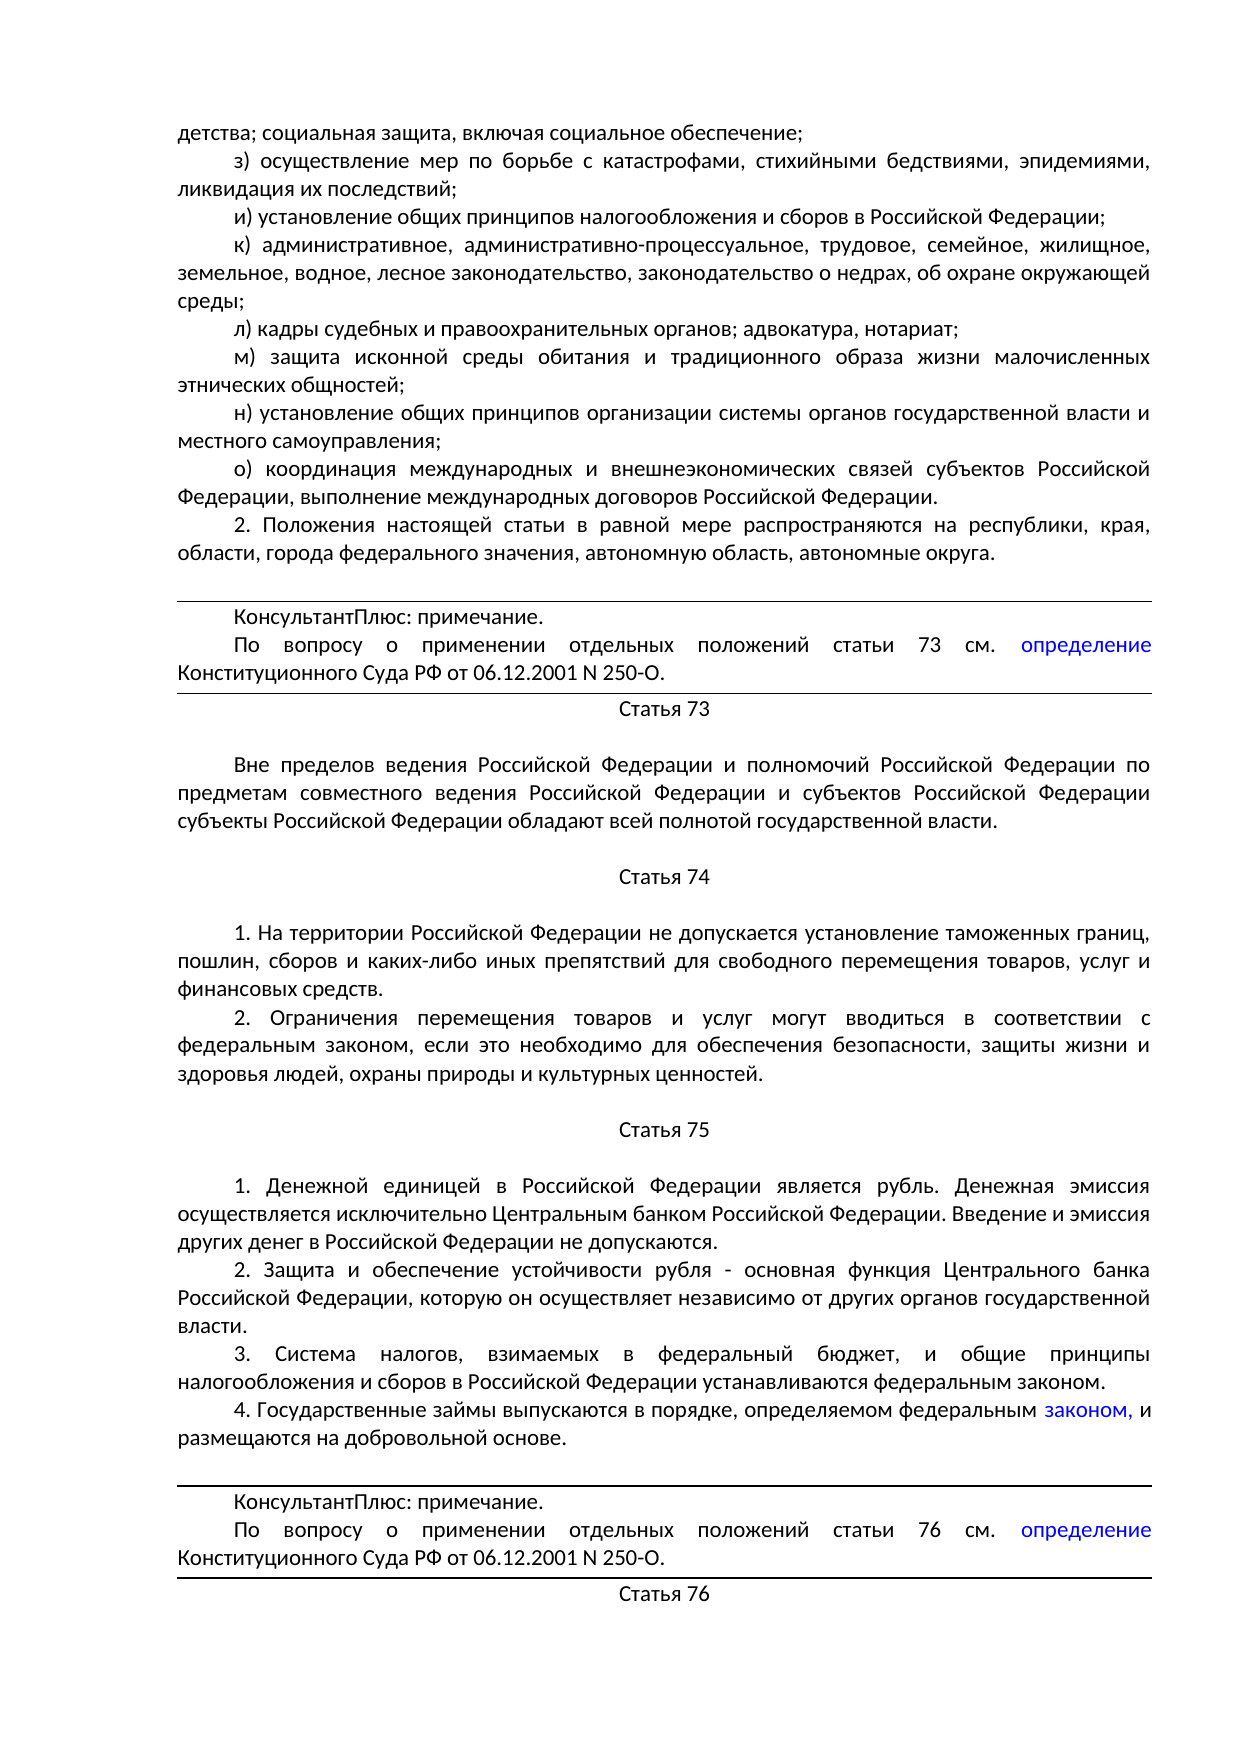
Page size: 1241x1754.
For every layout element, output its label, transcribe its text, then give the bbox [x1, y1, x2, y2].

text КонсультантПлюс: примечание. [177, 602, 1152, 630]
text о) координация международных и внешнеэкономических связей субъектов Российской Федерации, выполнение международных договоров Российской Федерации. [177, 454, 1152, 510]
text м) защита исконной среды обитания и традиционного образа жизни малочисленных этнических общностей; [177, 342, 1152, 398]
text По вопросу о применении отдельных положений статьи 73 см. определение Конституционного Суда РФ от 06.12.2001 N 250-О. [177, 630, 1152, 686]
text КонсультантПлюс: примечание. [177, 1487, 1152, 1515]
text 4. Государственные займы выпускаются в порядке, определяемом федеральным законом, и размещаются на добровольной основе. [177, 1395, 1152, 1451]
text 2. Ограничения перемещения товаров и услуг могут вводиться в соответствии с федеральным законом, если это необходимо для обеспечения безопасности, защиты жизни и здоровья людей, охраны природы и культурных ценностей. [177, 1003, 1152, 1087]
text Статья 74 [177, 862, 1152, 891]
text и) установление общих принципов налогообложения и сборов в Российской Федерации; [177, 202, 1152, 230]
text По вопросу о применении отдельных положений статьи 76 см. определение Конституционного Суда РФ от 06.12.2001 N 250-О. [177, 1515, 1152, 1571]
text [177, 118, 1152, 146]
text Статья 73 [177, 694, 1152, 722]
text л) кадры судебных и правоохранительных органов; адвокатура, нотариат; [177, 314, 1152, 342]
text 2. Защита и обеспечение устойчивости рубля - основная функция Центрального банка Российской Федерации, которую он осуществляет независимо от других органов государственной власти. [177, 1255, 1152, 1339]
text н) установление общих принципов организации системы органов государственной власти и местного самоуправления; [177, 398, 1152, 454]
text 1. Денежной единицей в Российской Федерации является рубль. Денежная эмиссия осуществляется исключительно Центральным банком Российской Федерации. Введение и эмиссия других денег в Российской Федерации не допускаются. [177, 1171, 1152, 1255]
text 3. Система налогов, взимаемых в федеральный бюджет, и общие принципы налогообложения и сборов в Российской Федерации устанавливаются федеральным законом. [177, 1339, 1152, 1395]
text з) осуществление мер по борьбе с катастрофами, стихийными бедствиями, эпидемиями, ликвидация их последствий; [177, 146, 1152, 202]
text Вне пределов ведения Российской Федерации и полномочий Российской Федерации по предметам совместного ведения Российской Федерации и субъектов Российской Федерации субъекты Российской Федерации обладают всей полнотой государственной власти. [177, 750, 1152, 834]
text к) административное, административно-процессуальное, трудовое, семейное, жилищное, земельное, водное, лесное законодательство, законодательство о недрах, об охране окружающей среды; [177, 230, 1152, 314]
text 2. Положения настоящей статьи в равной мере распространяются на республики, края, области, города федерального значения, автономную область, автономные округа. [177, 510, 1152, 566]
text Статья 75 [177, 1115, 1152, 1143]
text Статья 76 [177, 1579, 1152, 1607]
text 1. На территории Российской Федерации не допускается установление таможенных границ, пошлин, сборов и каких-либо иных препятствий для свободного перемещения товаров, услуг и финансовых средств. [177, 918, 1152, 1003]
